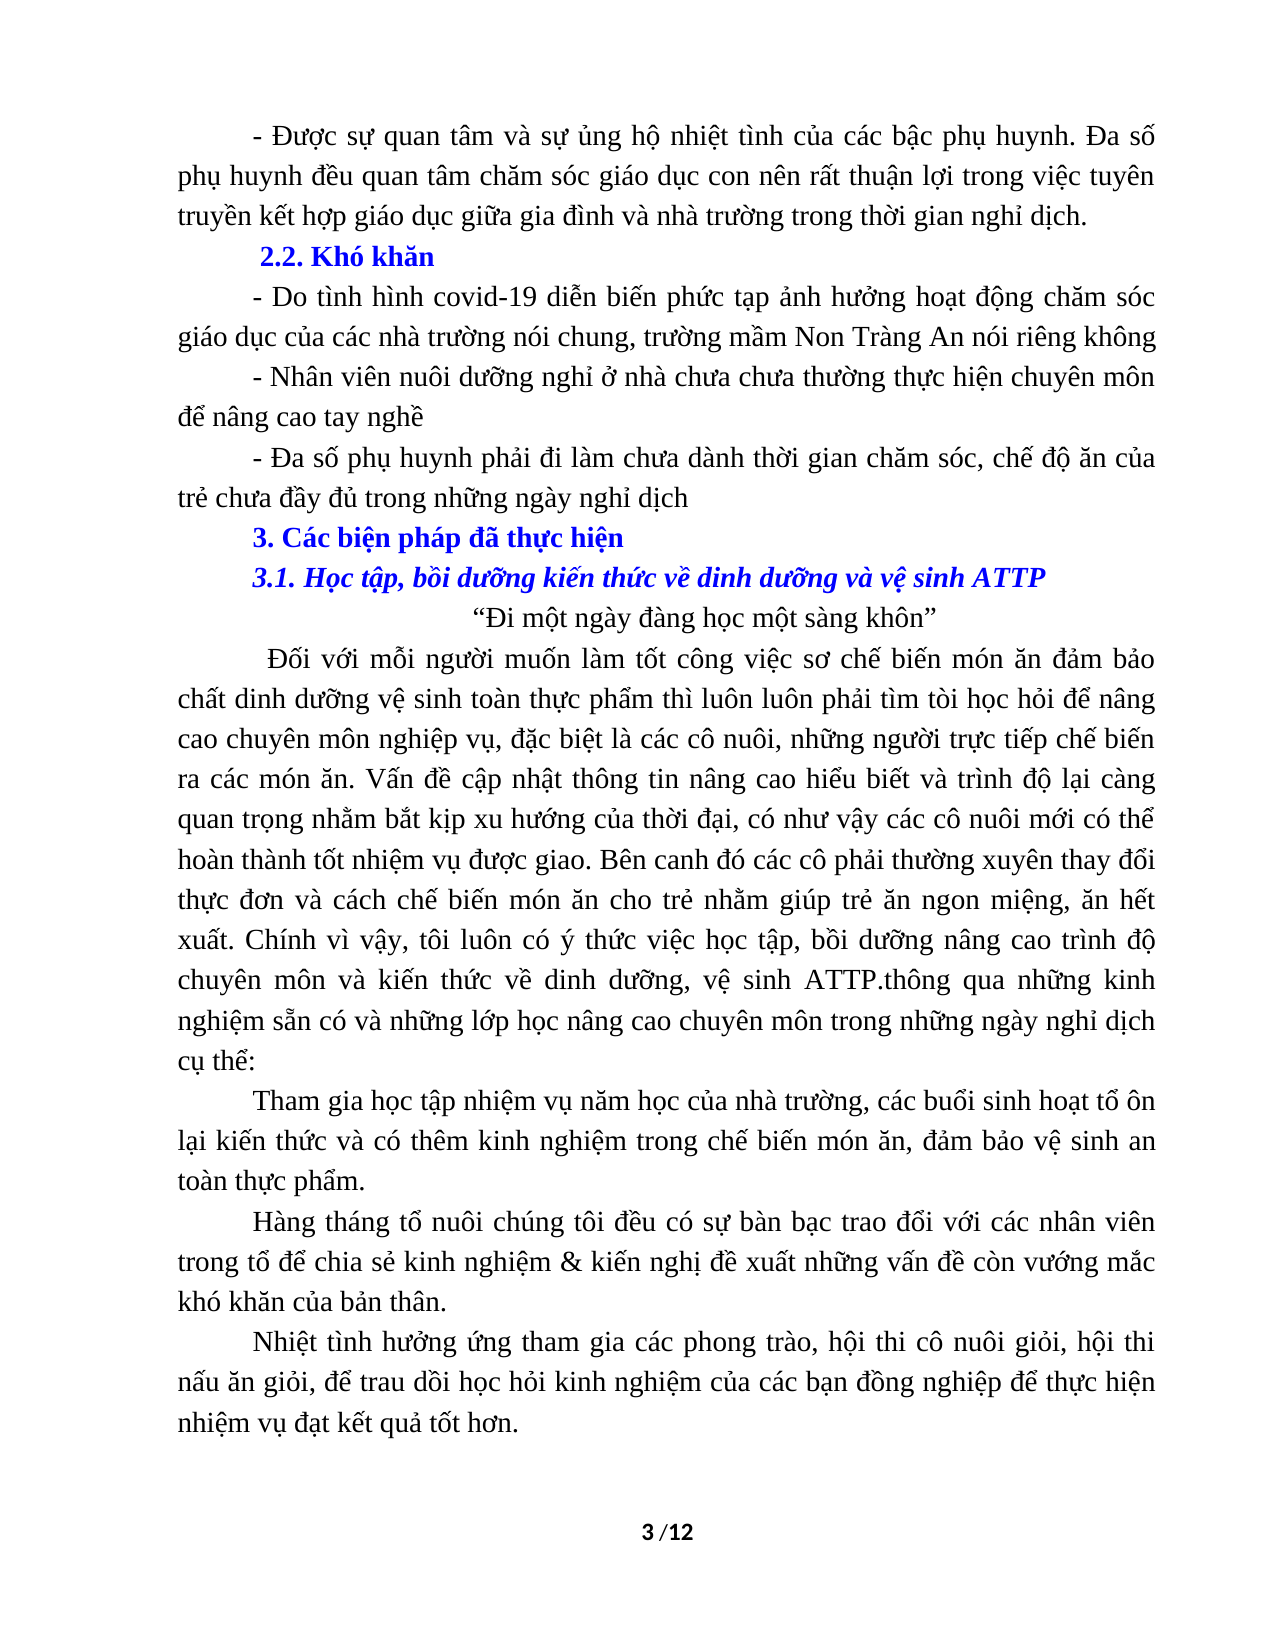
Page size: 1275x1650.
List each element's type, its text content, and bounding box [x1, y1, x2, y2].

text - Do tình hình covid-19 diễn biến phức tạp ảnh hưởng hoạt động chăm sóc giáo dục của các nhà trường nói chung, trường mầm Non Tràng An nói riêng không [177, 279, 1157, 353]
text Hàng tháng tổ nuôi chúng tôi đều có sự bàn bạc trao đổi với các nhân viên trong tổ để chia sẻ kinh nghiệm & kiến nghị đề xuất những vấn đề còn vướng mắc khó khăn của bản thân. [177, 1204, 1157, 1318]
text “Đi một ngày đàng học một sàng khôn” [177, 601, 1157, 634]
text - Nhân viên nuôi dưỡng nghỉ ở nhà chưa chưa thường thực hiện chuyên môn để nâng cao tay nghề [177, 359, 1157, 433]
text 2.2. Khó khăn [177, 239, 1157, 272]
text Đối với mỗi người muốn làm tốt công việc sơ chế biến món ăn đảm bảo chất dinh dưỡng vệ sinh toàn thực phẩm thì luôn luôn phải tìm tòi học hỏi để nâng cao chuyên môn nghiệp vụ, đặc biệt là các cô nuôi, những người trực tiếp chế biến ra các món ăn. Vấn đề cập nhật thông tin nâng cao hiểu biết và trình độ lại càng quan trọng nhằm bắt kịp xu hướng của thời đại, có như vậy các cô nuôi mới có thể hoàn thành tốt nhiệm vụ được giao. Bên canh đó các cô phải thường xuyên thay đổi thực đơn và cách chế biến món ăn cho trẻ nhằm giúp trẻ ăn ngon miệng, ăn hết xuất. Chính vì vậy, tôi luôn có ý thức việc học tập, bồi dưỡng nâng cao trình độ chuyên môn và kiến thức về dinh dưỡng, vệ sinh ATTP.thông qua những kinh nghiệm sẵn có và những lớp học nâng cao chuyên môn trong những ngày nghỉ dịch cụ thể: [177, 641, 1157, 1076]
text - Đa số phụ huynh phải đi làm chưa dành thời gian chăm sóc, chế độ ăn của trẻ chưa đầy đủ trong những ngày nghỉ dịch [177, 440, 1157, 513]
text Tham gia học tập nhiệm vụ năm học của nhà trường, các buổi sinh hoạt tổ ôn lại kiến thức và có thêm kinh nghiệm trong chế biến món ăn, đảm bảo vệ sinh an toàn thực phẩm. [177, 1083, 1157, 1197]
text 3. Các biện pháp đã thực hiện [252, 520, 1157, 554]
text - Được sự quan tâm và sự ủng hộ nhiệt tình của các bậc phụ huynh. Đa số phụ huynh đều quan tâm chăm sóc giáo dục con nên rất thuận lợi trong việc tuyên truyền kết hợp giáo dục giữa gia đình và nhà trường trong thời gian nghỉ dịch. [177, 118, 1157, 232]
text Nhiệt tình hưởng ứng tham gia các phong trào, hội thi cô nuôi giỏi, hội thi nấu ăn giỏi, để trau dồi học hỏi kinh nghiệm của các bạn đồng nghiệp để thực hiện nhiệm vụ đạt kết quả tốt hơn. [177, 1324, 1157, 1438]
text 3.1. Học tập, bồi dưỡng kiến thức về dinh dưỡng và vệ sinh ATTP [177, 560, 1157, 594]
